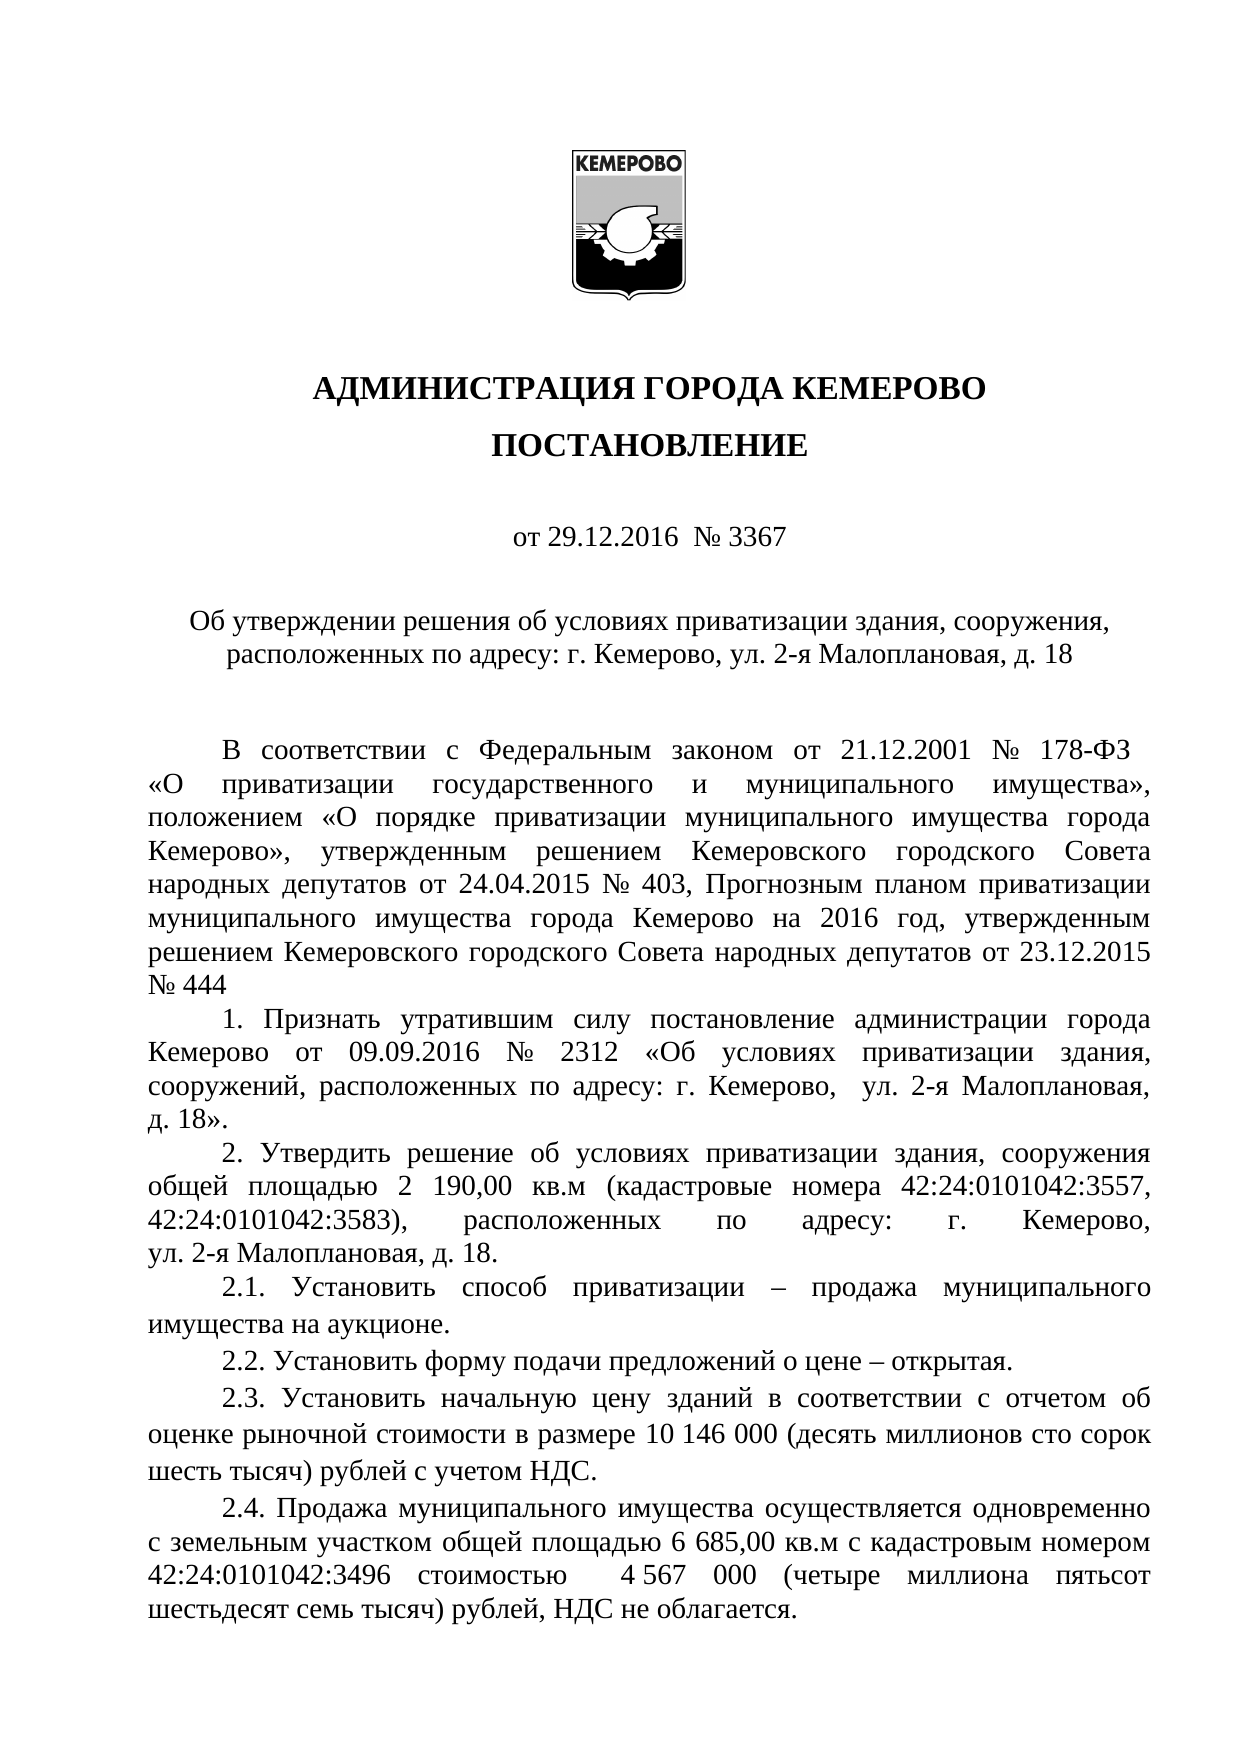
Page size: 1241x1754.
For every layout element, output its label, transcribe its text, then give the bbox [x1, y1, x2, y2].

text В соответствии с Федеральным законом от 21.12.2001 № 178-ФЗ «О приватизации государственного и муниципального имущества», положением «О порядке приватизации муниципального имущества города Кемерово», утвержденным решением Кемеровского городского Совета народных депутатов от 24.04.2015 № 403, Прогнозным планом приватизации муниципального имущества города Кемерово на 2016 год, утвержденным решением Кемеровского городского Совета народных депутатов от 23.12.2015 № 444 [148, 732, 1152, 1001]
text Об утверждении решения об условиях приватизации здания, сооружения, [148, 603, 1152, 637]
text 2.2. Установить форму подачи предложений о цене – открытая. [148, 1343, 1152, 1376]
text от 29.12.2016 № 3367 [148, 519, 1152, 553]
text 2.1. Установить способ приватизации – продажа муниципального имущества на аукционе. [148, 1269, 1152, 1339]
text 2.3. Установить начальную цену зданий в соответствии с отчетом об оценке рыночной стоимости в размере 10 146 000 (десять миллионов сто сорок шесть тысяч) рублей с учетом НДС. [148, 1380, 1152, 1487]
text 2. Утвердить решение об условиях приватизации здания, сооружения общей площадью 2 190,00 кв.м (кадастровые номера 42:24:0101042:3557, 42:24:0101042:3583), расположенных по адресу: г. Кемерово, ул. 2-я Малоплановая, д. 18. [148, 1135, 1152, 1269]
text 2.4. Продажа муниципального имущества осуществляется одновременно с земельным участком общей площадью 6 685,00 кв.м с кадастровым номером 42:24:0101042:3496 стоимостью 4 567 000 (четыре миллиона пятьсот шестьдесят семь тысяч) рублей, НДС не облагается. [148, 1490, 1152, 1624]
picture [572, 150, 686, 301]
text ПОСТАНОВЛЕНИЕ [148, 426, 1152, 464]
text АДМИНИСТРАЦИЯ ГОРОДА КЕМЕРОВО [148, 368, 1152, 406]
text расположенных по адресу: г. Кемерово, ул. 2-я Малоплановая, д. 18 [148, 637, 1152, 670]
text 1. Признать утратившим силу постановление администрации города Кемерово от 09.09.2016 № 2312 «Об условиях приватизации здания, сооружений, расположенных по адресу: г. Кемерово, ул. 2-я Малоплановая, д. 18». [148, 1001, 1152, 1135]
